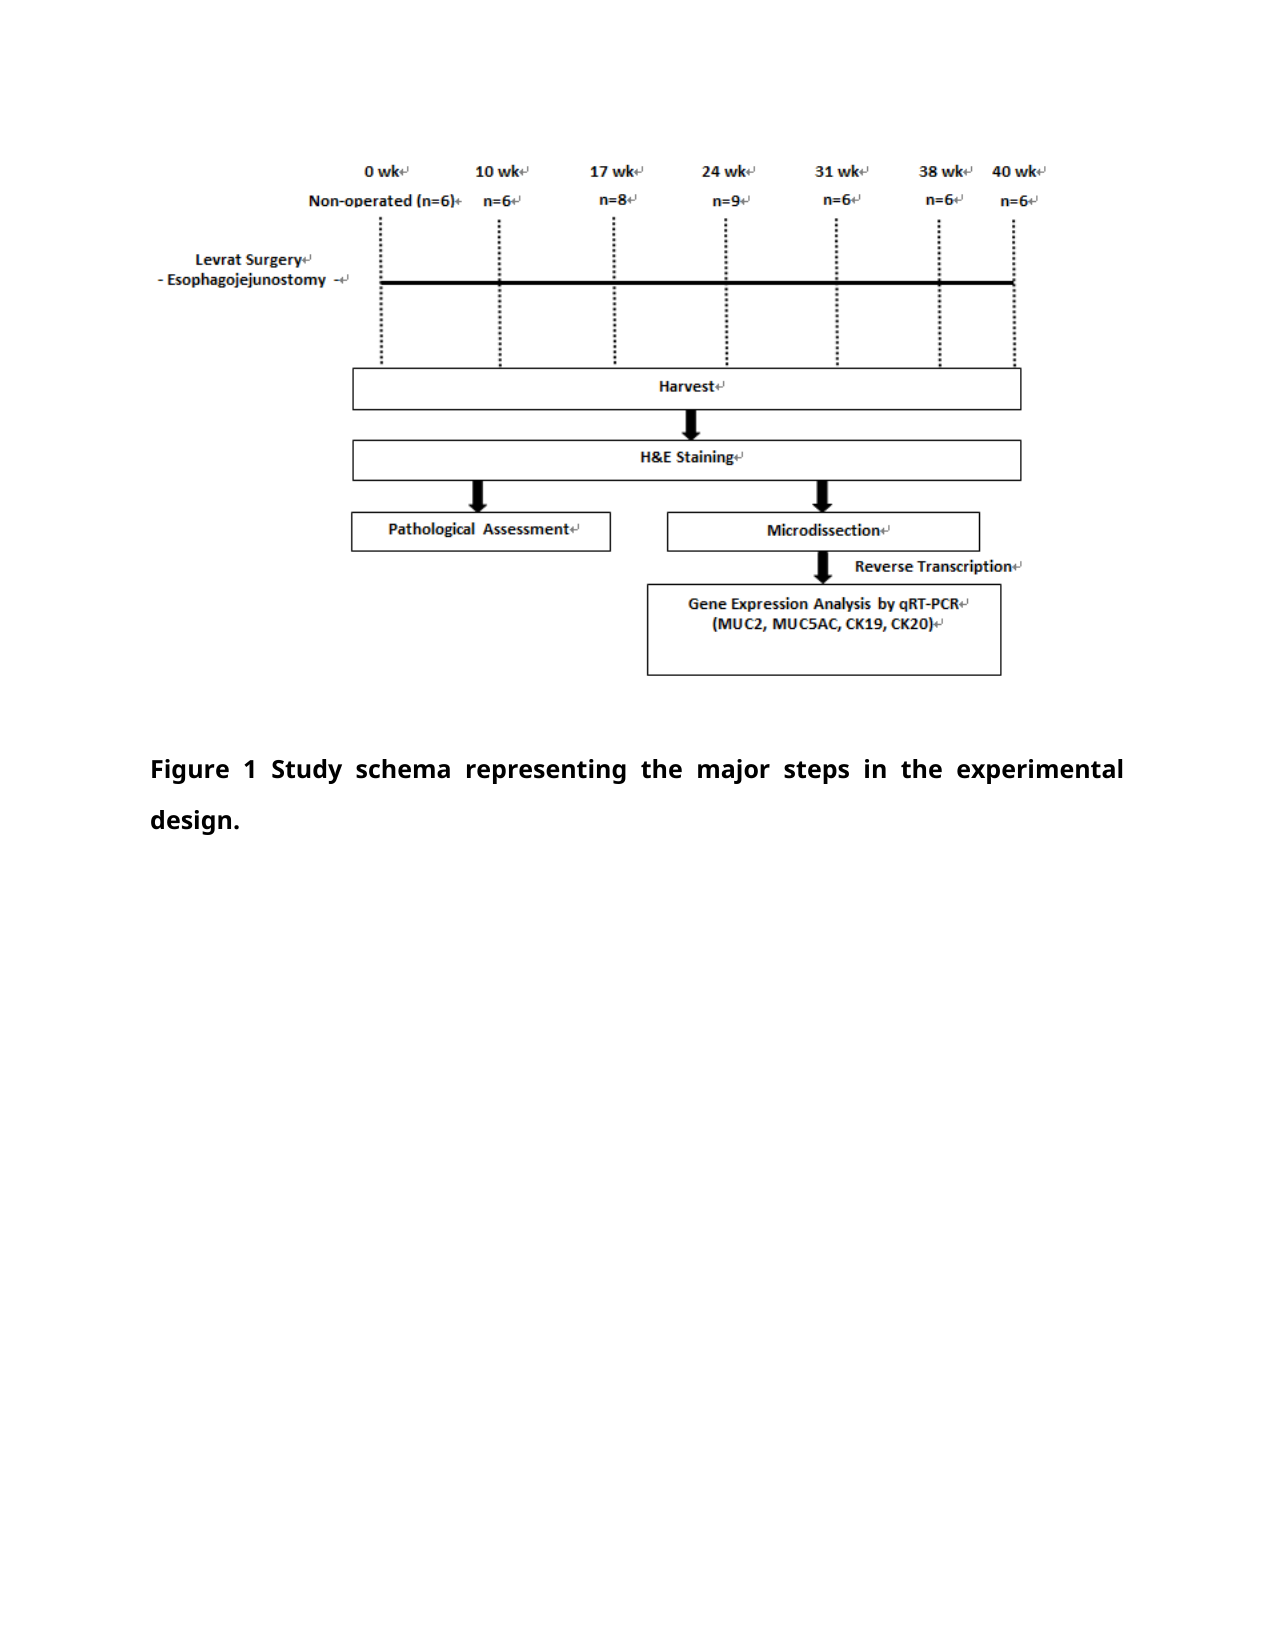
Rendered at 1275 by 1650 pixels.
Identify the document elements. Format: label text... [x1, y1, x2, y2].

text Figure 1 Study schema representing the major steps in the experimental design. [150, 752, 1125, 837]
picture [150, 150, 1050, 684]
